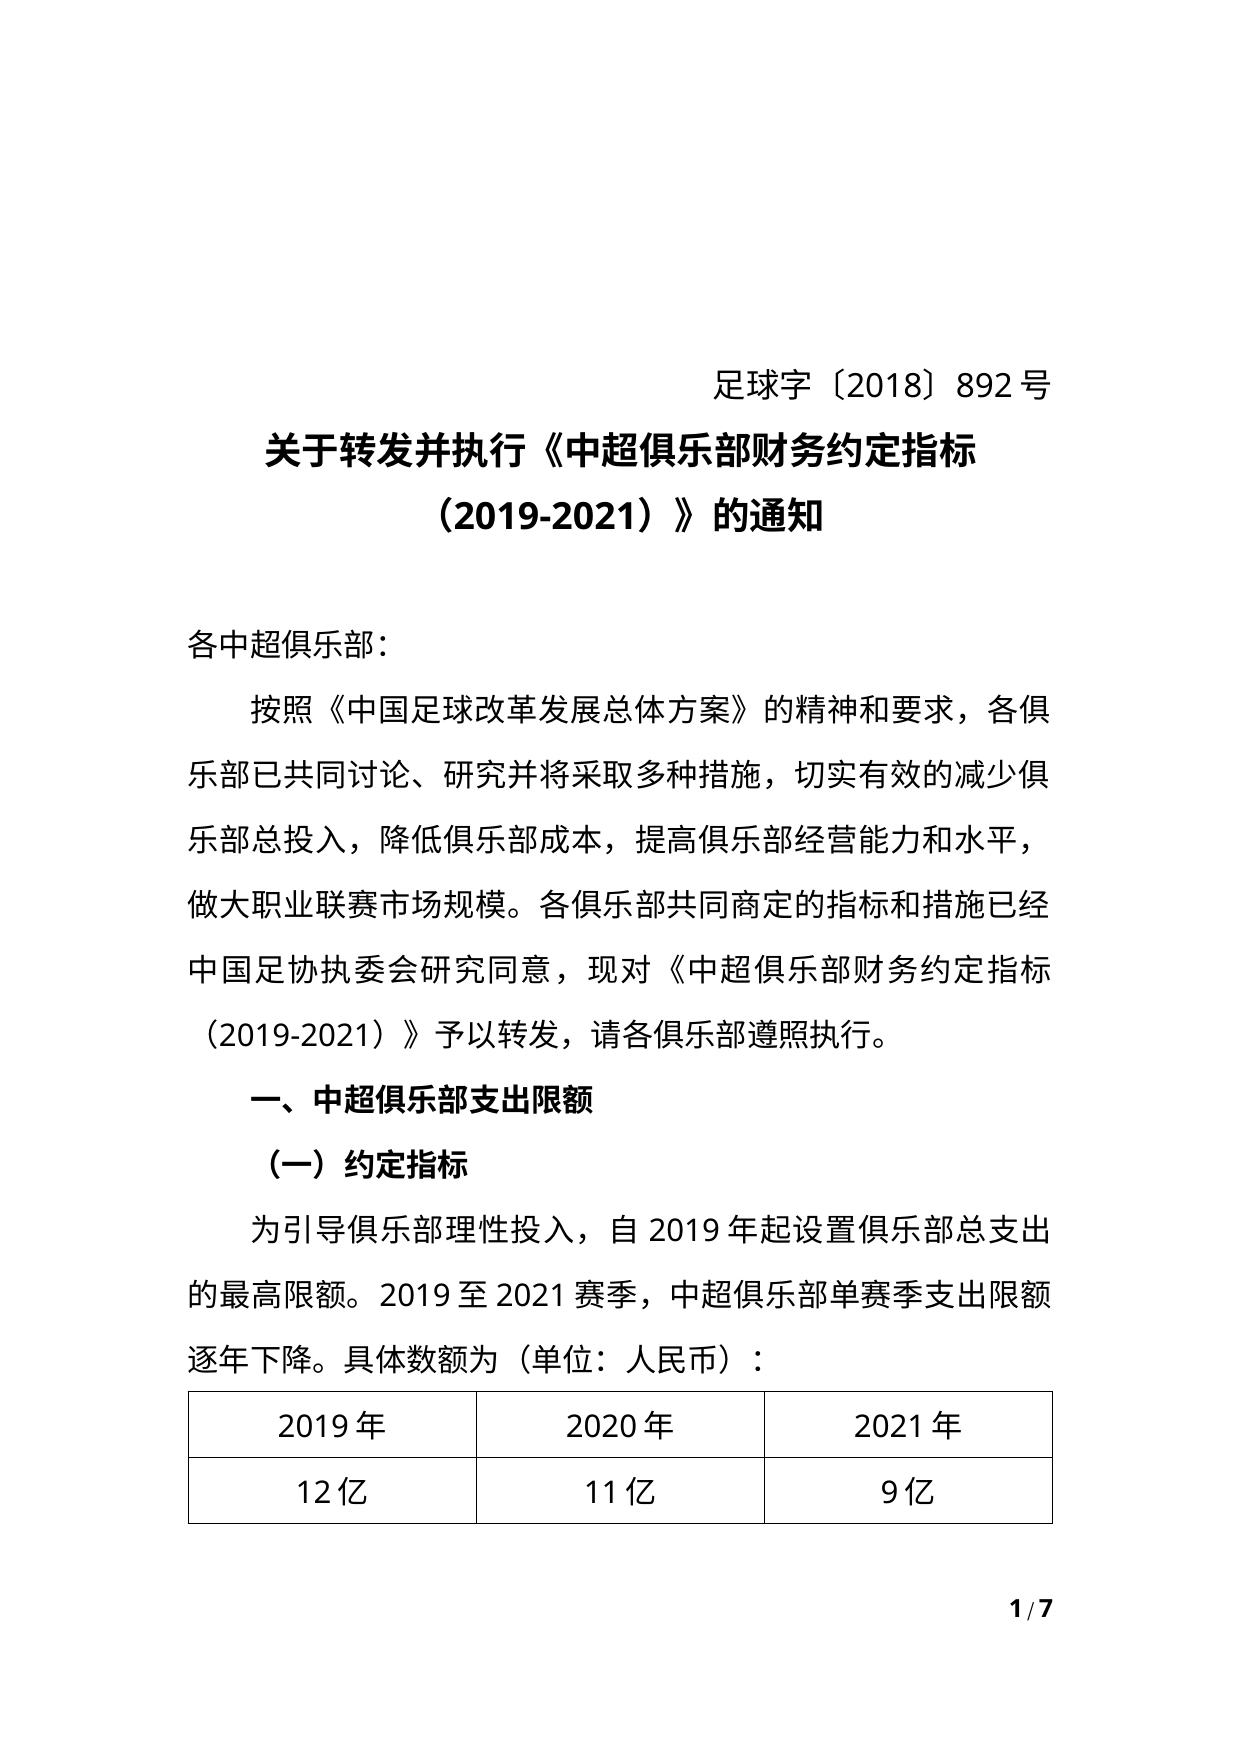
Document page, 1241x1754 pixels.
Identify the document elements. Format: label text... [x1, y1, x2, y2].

text （2019-2021）》的通知 [187, 481, 1053, 546]
table_header 2021年 [765, 1392, 1052, 1457]
table_cell 12亿 [189, 1458, 476, 1523]
table_header 2020年 [477, 1392, 764, 1457]
table_cell 9亿 [765, 1458, 1052, 1523]
table_header 2019年 [189, 1392, 476, 1457]
text 关于转发并执行《中超俱乐部财务约定指标 [187, 416, 1053, 481]
text （一）约定指标 [187, 1131, 1053, 1196]
text 按照《中国足球改革发展总体方案》的精神和要求，各俱乐部已共同讨论、研究并将采取多种措施，切实有效的减少俱乐部总投入，降低俱乐部成本，提高俱乐部经营能力和水平，做大职业联赛市场规模。各俱乐部共同商定的指标和措施已经中国足协执委会研究同意，现对《中超俱乐部财务约定指标（2019-2021）》予以转发，请各俱乐部遵照执行。 [187, 676, 1053, 1066]
text 一、中超俱乐部支出限额 [187, 1066, 1053, 1131]
text 各中超俱乐部： [187, 611, 1053, 676]
text 足球字〔2018〕892号 [187, 351, 1053, 416]
text 为引导俱乐部理性投入，自2019年起设置俱乐部总支出的最高限额。2019至2021赛季，中超俱乐部单赛季支出限额逐年下降。具体数额为（单位：人民币）： [187, 1196, 1053, 1391]
table_cell 11亿 [477, 1458, 764, 1523]
